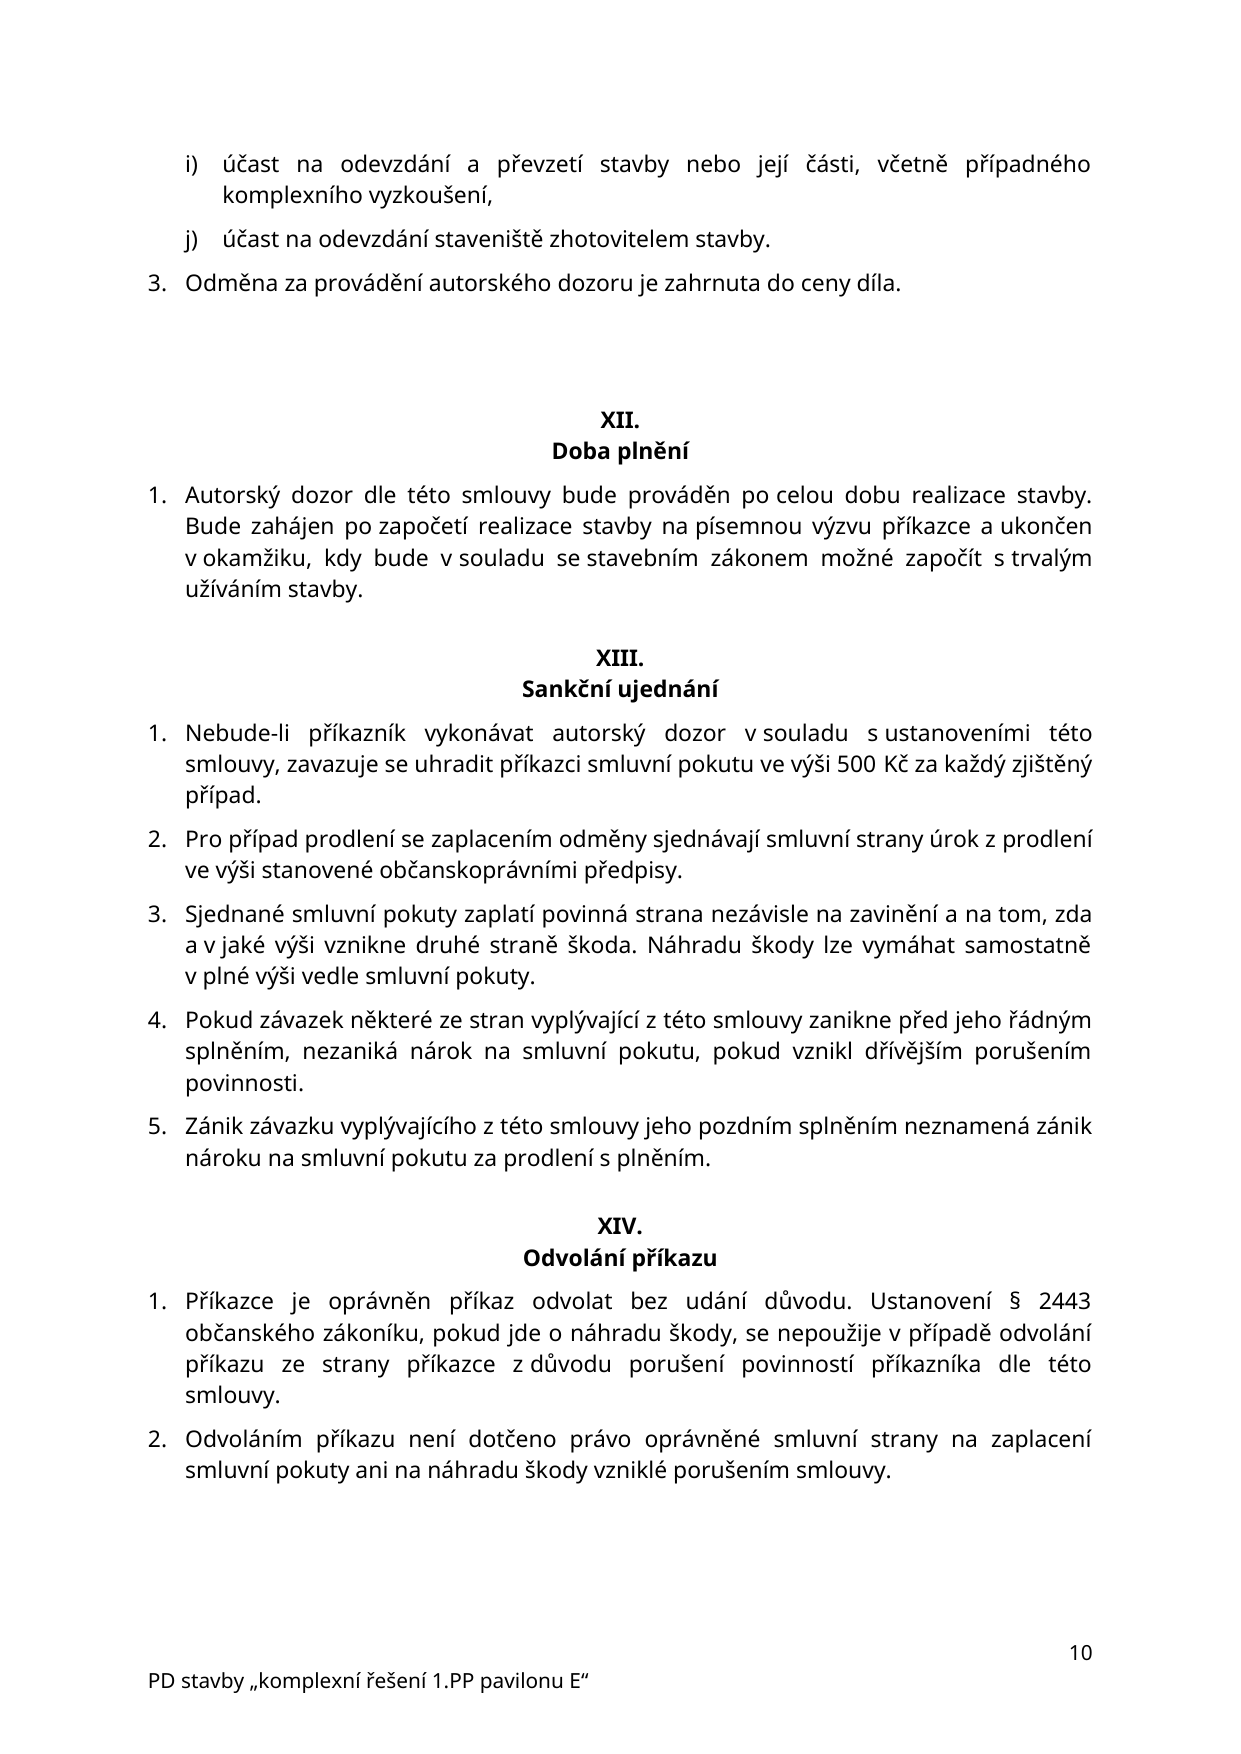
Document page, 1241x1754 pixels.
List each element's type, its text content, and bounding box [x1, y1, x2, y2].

text XIV. Odvolání příkazu [148, 1210, 1092, 1273]
list Nebude-li příkazník vykonávat autorský dozor v souladu s ustanoveními této smlouvy, zavazuje se uhradit příkazci smluvní pokutu ve výši 500 Kč za každý zjištěný případ. [148, 716, 1092, 810]
list účast na odevzdání staveniště zhotovitelem stavby. [185, 223, 1092, 254]
list Zánik závazku vyplývajícího z této smlouvy jeho pozdním splněním neznamená zánik nároku na smluvní pokutu za prodlení s plněním. [148, 1110, 1092, 1173]
list Odměna za provádění autorského dozoru je zahrnuta do ceny díla. [148, 266, 1092, 298]
list Odvoláním příkazu není dotčeno právo oprávněné smluvní strany na zaplacení smluvní pokuty ani na náhradu škody vzniklé porušením smlouvy. [148, 1423, 1092, 1485]
list Pro případ prodlení se zaplacením odměny sjednávají smluvní strany úrok z prodlení ve výši stanovené občanskoprávními předpisy. [148, 823, 1092, 885]
list účast na odevzdání a převzetí stavby nebo její části, včetně případného komplexního vyzkoušení, [185, 148, 1092, 210]
list Pokud závazek některé ze stran vyplývající z této smlouvy zanikne před jeho řádným splněním, nezaniká nárok na smluvní pokutu, pokud vznikl dřívějším porušením povinnosti. [148, 1004, 1092, 1098]
text XIII. Sankční ujednání [148, 641, 1092, 704]
list Autorský dozor dle této smlouvy bude prováděn po celou dobu realizace stavby. Bude zahájen po započetí realizace stavby na písemnou výzvu příkazce a ukončen v okamžiku, kdy bude v souladu se stavebním zákonem možné započít s trvalým užíváním stavby. [148, 479, 1092, 604]
list Příkazce je oprávněn příkaz odvolat bez udání důvodu. Ustanovení § 2443 občanského zákoníku, pokud jde o náhradu škody, se nepoužije v případě odvolání příkazu ze strany příkazce z důvodu porušení povinností příkazníka dle této smlouvy. [148, 1285, 1092, 1410]
list Sjednané smluvní pokuty zaplatí povinná strana nezávisle na zavinění a na tom, zda a v jaké výši vznikne druhé straně škoda. Náhradu škody lze vymáhat samostatně v plné výši vedle smluvní pokuty. [148, 898, 1092, 991]
text XII. Doba plnění [148, 404, 1092, 466]
